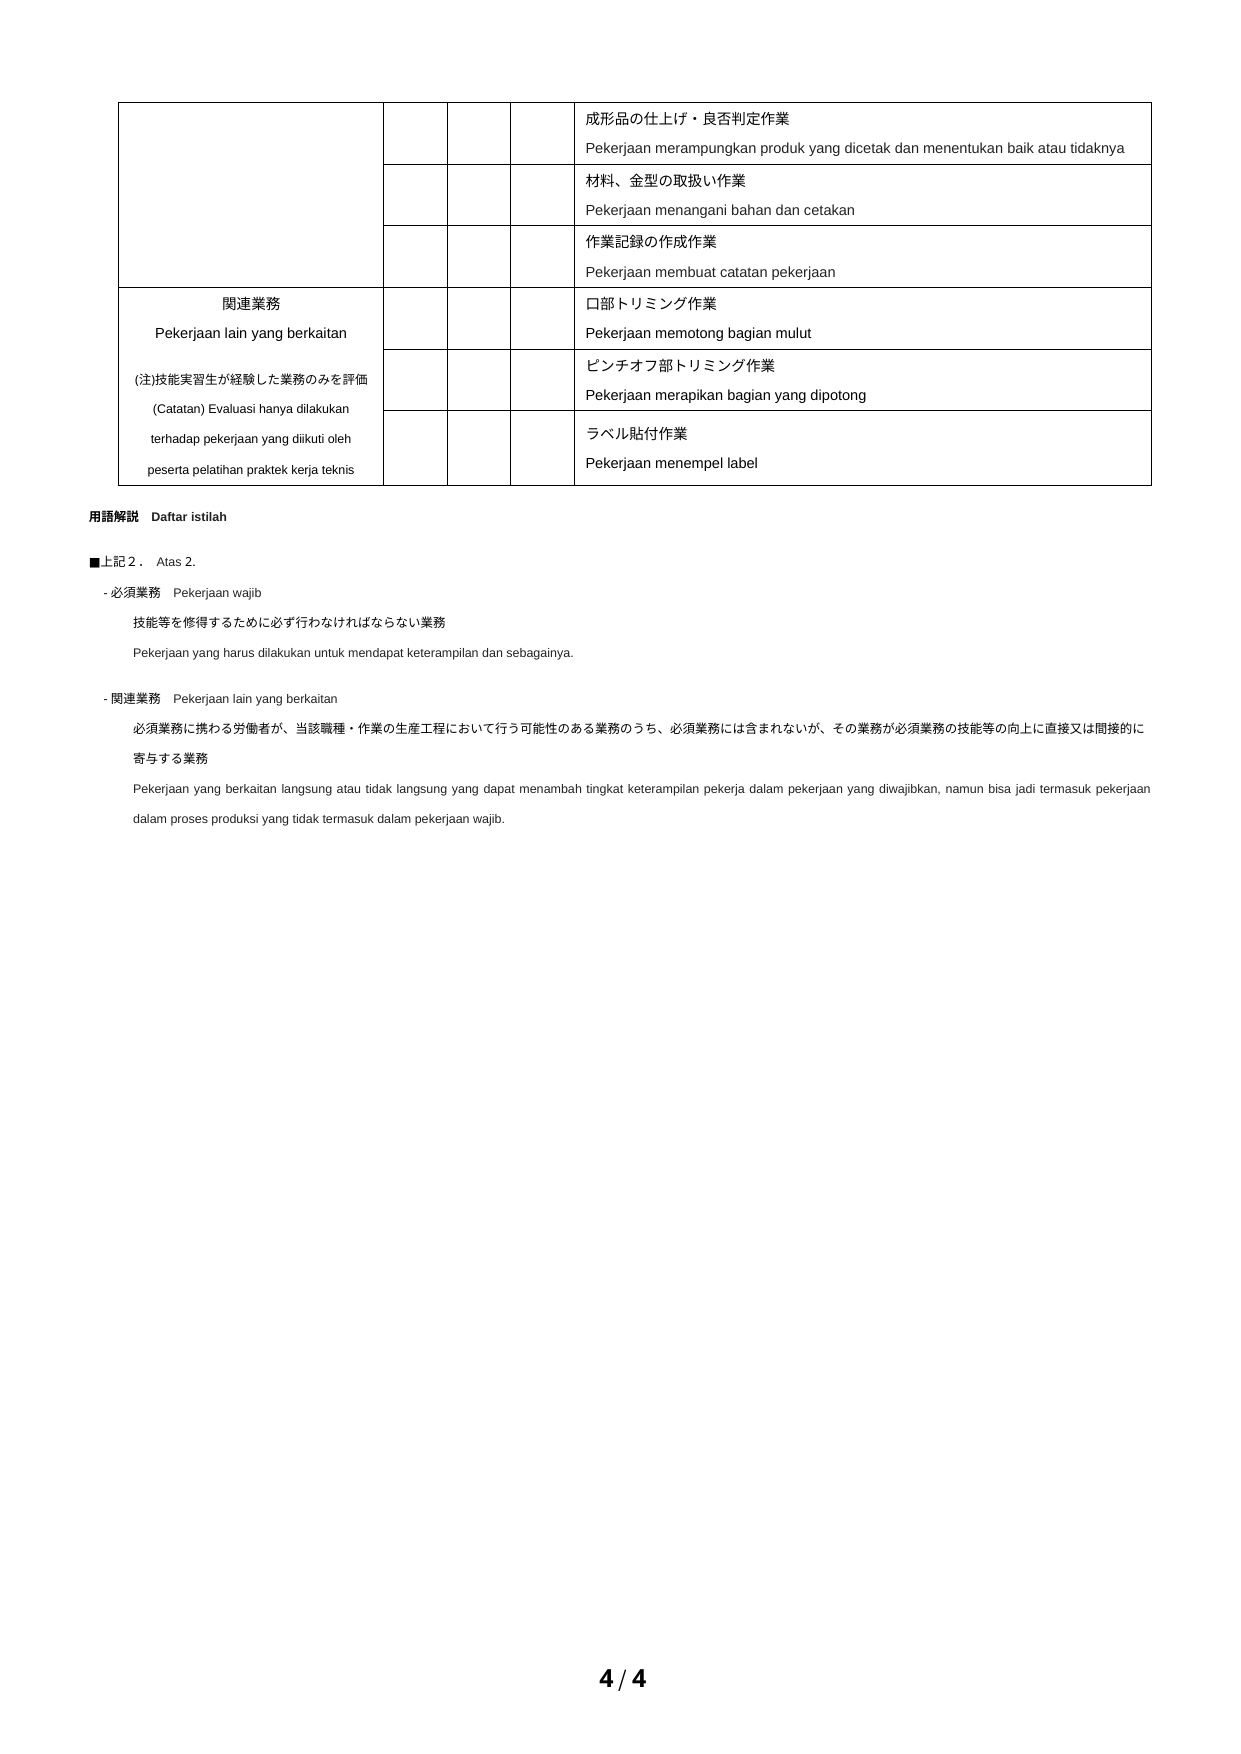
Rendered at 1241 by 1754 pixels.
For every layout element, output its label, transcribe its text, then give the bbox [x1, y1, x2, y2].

table_cell [384, 288, 447, 348]
table_cell 作業記録の作成作業 Pekerjaan membuat catatan pekerjaan [575, 226, 1151, 287]
table_cell ピンチオフ部トリミング作業 Pekerjaan merapikan bagian yang dipotong [575, 350, 1151, 410]
table_cell 口部トリミング作業 Pekerjaan memotong bagian mulut [575, 288, 1151, 348]
table_cell [448, 165, 510, 225]
table_cell [384, 165, 447, 225]
table_cell [448, 288, 510, 348]
text - 必須業務 Pekerjaan wajib [103, 577, 1152, 607]
table_cell ラベル貼付作業 Pekerjaan menempel label [575, 411, 1151, 485]
text ■上記２． Atas 2. [89, 546, 1152, 577]
table_cell [511, 226, 574, 287]
table_cell 材料、金型の取扱い作業 Pekerjaan menangani bahan dan cetakan [575, 165, 1151, 225]
text 用語解説 Daftar istilah [89, 501, 1152, 531]
table_cell [384, 411, 447, 485]
table_cell [448, 411, 510, 485]
text Pekerjaan yang berkaitan langsung atau tidak langsung yang dapat menambah tingkat keterampilan pekerja dalam pekerjaan yang diwajibkan, namun bisa jadi termasuk pekerjaan dalam proses produksi yang tidak termasuk dalam pekerjaan wajib. [133, 774, 1152, 834]
text 必須業務に携わる労働者が、当該職種・作業の生産工程において行う可能性のある業務のうち、必須業務には含まれないが、その業務が必須業務の技能等の向上に直接又は間接的に寄与する業務 [133, 713, 1152, 774]
table_cell [448, 350, 510, 410]
table_cell [511, 103, 574, 163]
table_cell 成形品の仕上げ・良否判定作業 Pekerjaan merampungkan produk yang dicetak dan menentukan baik atau tidaknya [575, 103, 1151, 163]
table_cell [511, 411, 574, 485]
table_cell [384, 350, 447, 410]
table_cell [511, 350, 574, 410]
table_cell [384, 103, 447, 163]
table_cell [448, 226, 510, 287]
table_cell 関連業務 Pekerjaan lain yang berkaitan (注)技能実習生が経験した業務のみを評価 (Catatan) Evaluasi hanya dilakukan terhadap pekerjaan yang diikuti oleh peserta pelatihan praktek kerja teknis [119, 288, 383, 485]
table_cell [511, 288, 574, 348]
table_cell [384, 226, 447, 287]
text 技能等を修得するために必ず行わなければならない業務 [133, 607, 1152, 637]
table_cell [511, 165, 574, 225]
text - 関連業務 Pekerjaan lain yang berkaitan [103, 683, 1152, 713]
table_cell [448, 103, 510, 163]
text Pekerjaan yang harus dilakukan untuk mendapat keterampilan dan sebagainya. [133, 637, 1152, 668]
